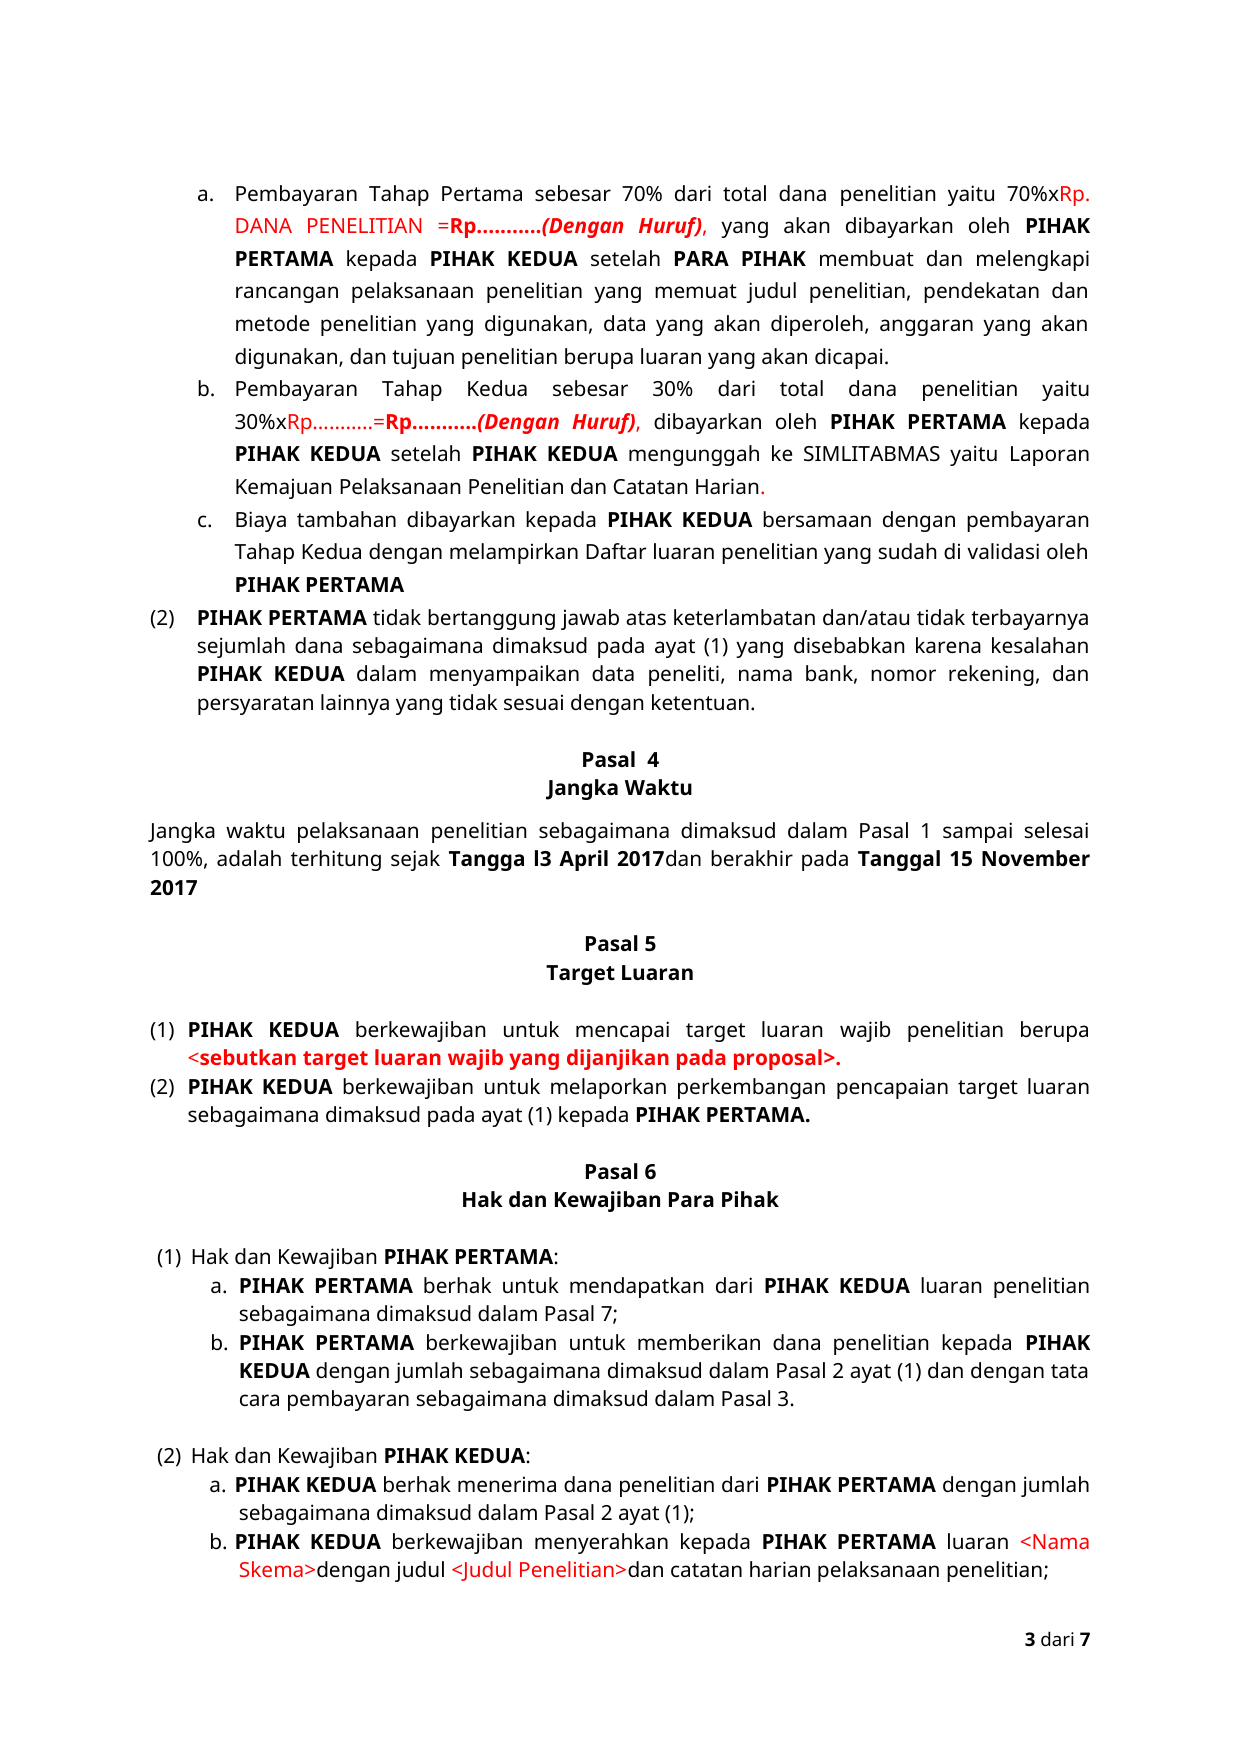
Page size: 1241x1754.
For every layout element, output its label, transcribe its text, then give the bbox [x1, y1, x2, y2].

text Hak dan Kewajiban Para Pihak [150, 1186, 1090, 1214]
list PIHAK KEDUA berkewajiban untuk mencapai target luaran wajib penelitian berupa <sebutkan target luaran wajib yang dijanjikan pada proposal>. [150, 1015, 1090, 1072]
list Biaya tambahan dibayarkan kepada PIHAK KEDUA bersamaan dengan pembayaran Tahap Kedua dengan melampirkan Daftar luaran penelitian yang sudah di validasi oleh PIHAK PERTAMA [197, 505, 1090, 598]
list PIHAK KEDUA berkewajiban untuk melaporkan perkembangan pencapaian target luaran sebagaimana dimaksud pada ayat (1) kepada PIHAK PERTAMA. [150, 1072, 1090, 1129]
list Hak dan Kewajiban PIHAK PERTAMA: [157, 1242, 1090, 1271]
text Target Luaran [150, 958, 1090, 986]
list PIHAK PERTAMA berhak untuk mendapatkan dari PIHAK KEDUA luaran penelitian sebagaimana dimaksud dalam Pasal 7; [210, 1271, 1090, 1328]
list PIHAK KEDUA berhak menerima dana penelitian dari PIHAK PERTAMA dengan jumlah sebagaimana dimaksud dalam Pasal 2 ayat (1); [209, 1470, 1090, 1527]
list PIHAK PERTAMA berkewajiban untuk memberikan dana penelitian kepada PIHAK KEDUA dengan jumlah sebagaimana dimaksud dalam Pasal 2 ayat (1) dan dengan tata cara pembayaran sebagaimana dimaksud dalam Pasal 3. [210, 1328, 1090, 1413]
list Jangka Waktu [150, 773, 1090, 802]
text Pasal 5 [150, 929, 1090, 958]
text Jangka waktu pelaksanaan penelitian sebagaimana dimaksud dalam Pasal 1 sampai selesai 100%, adalah terhitung sejak Tangga l3 April 2017dan berakhir pada Tanggal 15 November 2017 [150, 816, 1090, 901]
list PIHAK PERTAMA tidak bertanggung jawab atas keterlambatan dan/atau tidak terbayarnya sejumlah dana sebagaimana dimaksud pada ayat (1) yang disebabkan karena kesalahan PIHAK KEDUA dalam menyampaikan data peneliti, nama bank, nomor rekening, dan persyaratan lainnya yang tidak sesuai dengan ketentuan. [150, 603, 1090, 716]
list PIHAK KEDUA berkewajiban menyerahkan kepada PIHAK PERTAMA luaran <Nama Skema>dengan judul <Judul Penelitian>dan catatan harian pelaksanaan penelitian; [209, 1527, 1090, 1584]
list Pembayaran Tahap Pertama sebesar 70% dari total dana penelitian yaitu 70%xRp. DANA PENELITIAN =Rp...........(Dengan Huruf), yang akan dibayarkan oleh PIHAK PERTAMA kepada PIHAK KEDUA setelah PARA PIHAK membuat dan melengkapi rancangan pelaksanaan penelitian yang memuat judul penelitian, pendekatan dan metode penelitian yang digunakan, data yang akan diperoleh, anggaran yang akan digunakan, dan tujuan penelitian berupa luaran yang akan dicapai. [197, 179, 1090, 370]
list Pembayaran Tahap Kedua sebesar 30% dari total dana penelitian yaitu 30%xRp………..=Rp...........(Dengan Huruf), dibayarkan oleh PIHAK PERTAMA kepada PIHAK KEDUA setelah PIHAK KEDUA mengunggah ke SIMLITABMAS yaitu Laporan Kemajuan Pelaksanaan Penelitian dan Catatan Harian. [197, 374, 1090, 501]
text Pasal 6 [150, 1157, 1090, 1186]
list Hak dan Kewajiban PIHAK KEDUA: [157, 1441, 1090, 1470]
list Pasal 4 [150, 745, 1090, 773]
